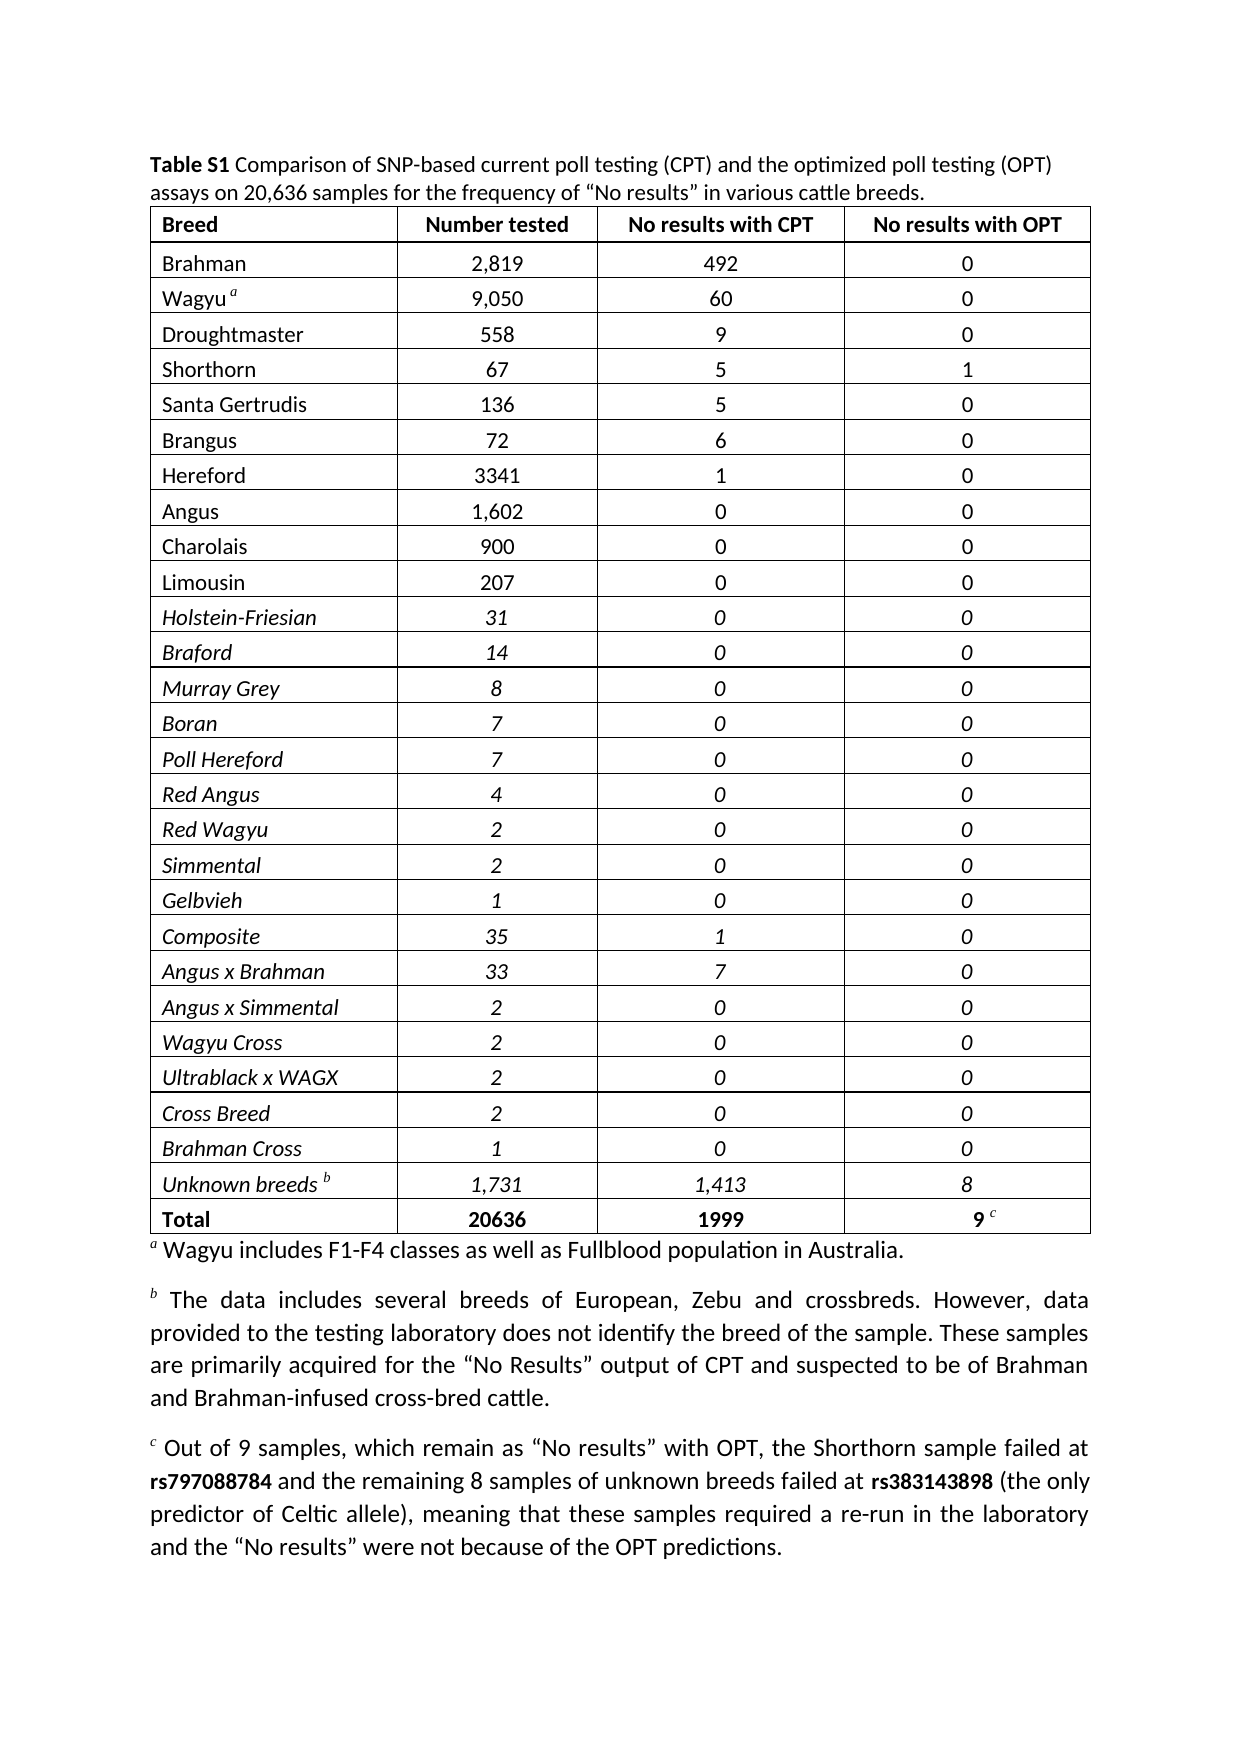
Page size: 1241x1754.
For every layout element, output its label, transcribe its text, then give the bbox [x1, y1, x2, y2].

table_cell 3341 [398, 455, 597, 489]
table_cell 0 [845, 738, 1090, 773]
table_cell Santa Gertrudis [151, 384, 397, 418]
table_cell 8 [398, 668, 597, 702]
table_cell 0 [845, 986, 1090, 1021]
table_cell 0 [845, 1128, 1090, 1162]
table_cell 0 [845, 668, 1090, 702]
table_cell 0 [598, 845, 844, 879]
table_cell 14 [398, 632, 597, 666]
table_cell 9 c [845, 1199, 1090, 1233]
table_cell 5 [598, 349, 844, 383]
table_cell 1,413 [598, 1163, 844, 1198]
table_cell 0 [598, 490, 844, 525]
table_cell 0 [598, 632, 844, 666]
table_cell 2 [398, 1022, 597, 1056]
table_cell 900 [398, 526, 597, 560]
table_header No results with CPT [598, 207, 844, 241]
table_cell Boran [151, 703, 397, 737]
table_header No results with OPT [845, 207, 1090, 241]
table_cell Shorthorn [151, 349, 397, 383]
table_cell Simmental [151, 845, 397, 879]
table_cell 0 [845, 490, 1090, 525]
table_cell 1,731 [398, 1163, 597, 1198]
table_cell 0 [845, 774, 1090, 808]
table_cell 0 [598, 703, 844, 737]
table_cell Holstein-Friesian [151, 597, 397, 631]
table_cell 1 [398, 1128, 597, 1162]
table_cell 0 [845, 455, 1090, 489]
table_cell 0 [845, 384, 1090, 418]
table_cell 7 [598, 951, 844, 985]
table_cell Droughtmaster [151, 313, 397, 348]
table_cell 60 [598, 278, 844, 312]
table_cell 67 [398, 349, 597, 383]
table_cell Cross Breed [151, 1093, 397, 1127]
table_cell 1 [398, 880, 597, 914]
table_cell Brahman Cross [151, 1128, 397, 1162]
table_cell 558 [398, 313, 597, 348]
table_cell 0 [845, 915, 1090, 950]
table_cell 20,636 [398, 1199, 597, 1233]
table_cell 0 [598, 1022, 844, 1056]
table_cell 0 [845, 420, 1090, 454]
text a Wagyu includes F1-F4 classes as well as Fullblood population in Australia. [150, 1234, 1090, 1265]
table_cell 1 [598, 455, 844, 489]
table_cell 35 [398, 915, 597, 950]
table_cell 2 [398, 809, 597, 843]
table_cell 0 [845, 703, 1090, 737]
table_cell 31 [398, 597, 597, 631]
table_cell 0 [598, 561, 844, 596]
table_cell 0 [845, 1093, 1090, 1127]
table_cell 6 [598, 420, 844, 454]
table_cell Unknown breeds b [151, 1163, 397, 1198]
table_cell 0 [598, 597, 844, 631]
table_cell 2,819 [398, 243, 597, 277]
table_cell 0 [845, 526, 1090, 560]
table_cell 0 [845, 313, 1090, 348]
table_cell 0 [845, 1057, 1090, 1091]
table_cell Murray Grey [151, 668, 397, 702]
table_cell 7 [398, 738, 597, 773]
table_cell 4 [398, 774, 597, 808]
table_cell Brangus [151, 420, 397, 454]
table_cell 0 [845, 597, 1090, 631]
table_cell Angus [151, 490, 397, 525]
table_cell 0 [845, 278, 1090, 312]
table_cell 9,050 [398, 278, 597, 312]
table_cell 0 [845, 243, 1090, 277]
table_cell 0 [845, 951, 1090, 985]
table_cell 7 [398, 703, 597, 737]
table_cell Composite [151, 915, 397, 950]
table_cell 2 [398, 986, 597, 1021]
table_cell 0 [598, 1128, 844, 1162]
table_cell Charolais [151, 526, 397, 560]
table_cell 33 [398, 951, 597, 985]
table_cell Hereford [151, 455, 397, 489]
table_cell 0 [598, 809, 844, 843]
table_cell Wagyu a [151, 278, 397, 312]
table_cell 2 [398, 845, 597, 879]
table_cell 0 [845, 880, 1090, 914]
table_cell 0 [598, 1093, 844, 1127]
table_cell 0 [845, 845, 1090, 879]
table_cell Red Angus [151, 774, 397, 808]
table_cell Angus x Brahman [151, 951, 397, 985]
table_cell Limousin [151, 561, 397, 596]
table_cell 0 [598, 1057, 844, 1091]
table_cell 8 [845, 1163, 1090, 1198]
table_cell 0 [845, 632, 1090, 666]
table_cell 492 [598, 243, 844, 277]
table_cell 72 [398, 420, 597, 454]
table_cell 2 [398, 1093, 597, 1127]
table_cell Gelbvieh [151, 880, 397, 914]
table_header Number tested [398, 207, 597, 241]
table_cell 0 [845, 809, 1090, 843]
table_cell 0 [598, 526, 844, 560]
table_cell 5 [598, 384, 844, 418]
table_cell 2 [398, 1057, 597, 1091]
table_cell Red Wagyu [151, 809, 397, 843]
table_cell 0 [598, 986, 844, 1021]
text c Out of 9 samples, which remain as “No results” with OPT, the Shorthorn sample failed at rs797088784 and the remaining 8 samples of unknown breeds failed at rs383143898 (the only predictor of Celtic allele), meaning that these samples required a re-run in the laboratory and the “No results” were not because of the OPT predictions. [150, 1432, 1090, 1561]
table_cell 0 [598, 738, 844, 773]
table_cell Poll Hereford [151, 738, 397, 773]
table_cell Braford [151, 632, 397, 666]
table_cell 1 [598, 915, 844, 950]
table_cell 0 [598, 880, 844, 914]
table_cell Angus x Simmental [151, 986, 397, 1021]
table_cell 0 [598, 668, 844, 702]
table_cell 9 [598, 313, 844, 348]
table_cell 0 [598, 774, 844, 808]
table_cell 0 [845, 1022, 1090, 1056]
table_cell Total [151, 1199, 397, 1233]
table_cell 1,999 [598, 1199, 844, 1233]
table_cell Brahman [151, 243, 397, 277]
table_cell 136 [398, 384, 597, 418]
text Table S1 Comparison of SNP-based current poll testing (CPT) and the optimized poll testing (OPT) assays on 20,636 samples for the frequency of “No results” in various cattle breeds. [150, 150, 1090, 206]
text b The data includes several breeds of European, Zebu and crossbreds. However, data provided to the testing laboratory does not identify the breed of the sample. These samples are primarily acquired for the “No Results” output of CPT and suspected to be of Brahman and Brahman-infused cross-bred cattle. [150, 1284, 1090, 1413]
table_header Breed [151, 207, 397, 241]
table_cell Ultrablack x WAGX [151, 1057, 397, 1091]
table_cell 207 [398, 561, 597, 596]
table_cell Wagyu Cross [151, 1022, 397, 1056]
table_cell 1 [845, 349, 1090, 383]
table_cell 1,602 [398, 490, 597, 525]
table_cell 0 [845, 561, 1090, 596]
